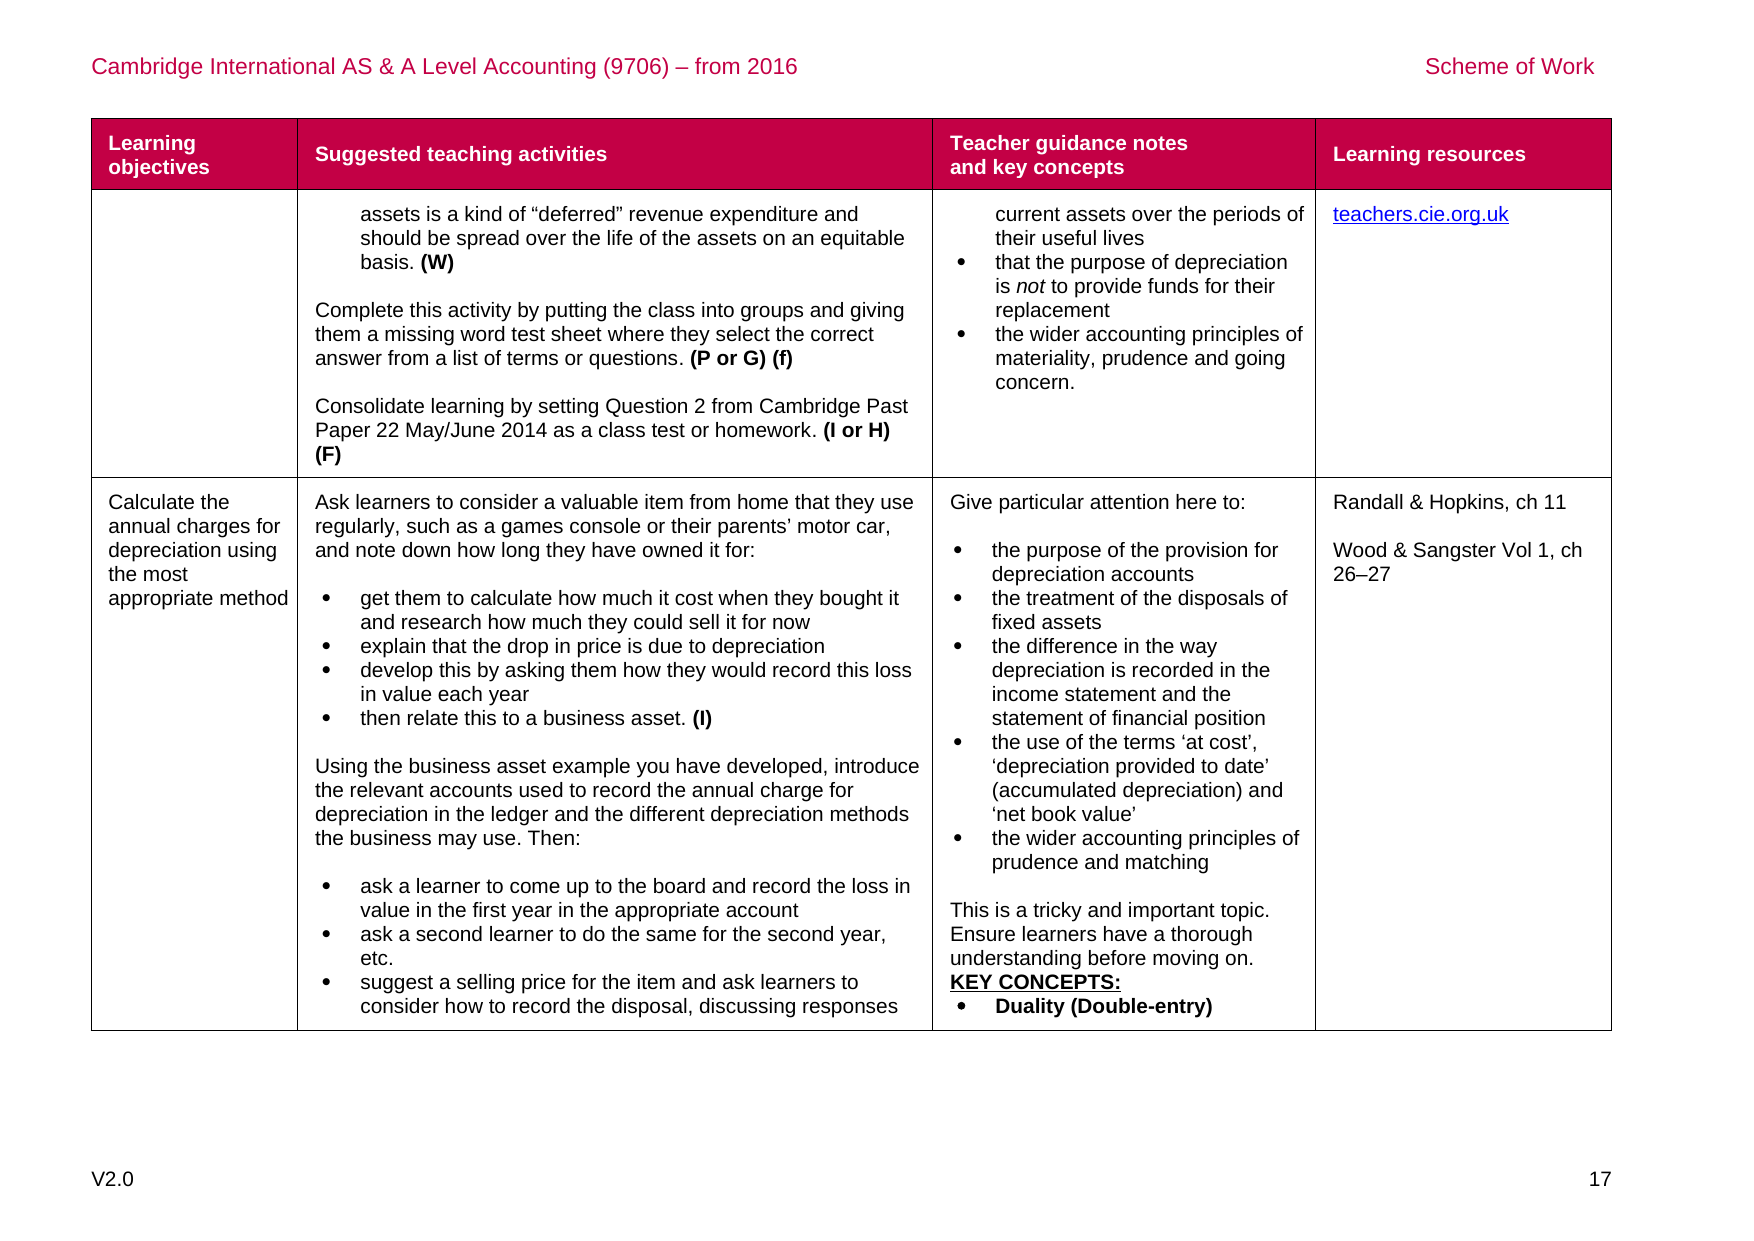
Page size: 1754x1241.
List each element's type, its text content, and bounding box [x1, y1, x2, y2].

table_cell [933, 478, 1315, 1029]
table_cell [298, 478, 932, 1029]
table_header Teacher guidance notes and key concepts [933, 119, 1315, 189]
table_header Suggested teaching activities [298, 119, 932, 189]
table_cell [92, 478, 297, 1029]
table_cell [92, 190, 297, 477]
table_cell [1316, 190, 1611, 477]
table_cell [1316, 478, 1611, 1029]
table_header Learning resources [1316, 119, 1611, 189]
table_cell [298, 190, 932, 477]
table_header Learning objectives [92, 119, 297, 189]
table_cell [933, 190, 1315, 477]
